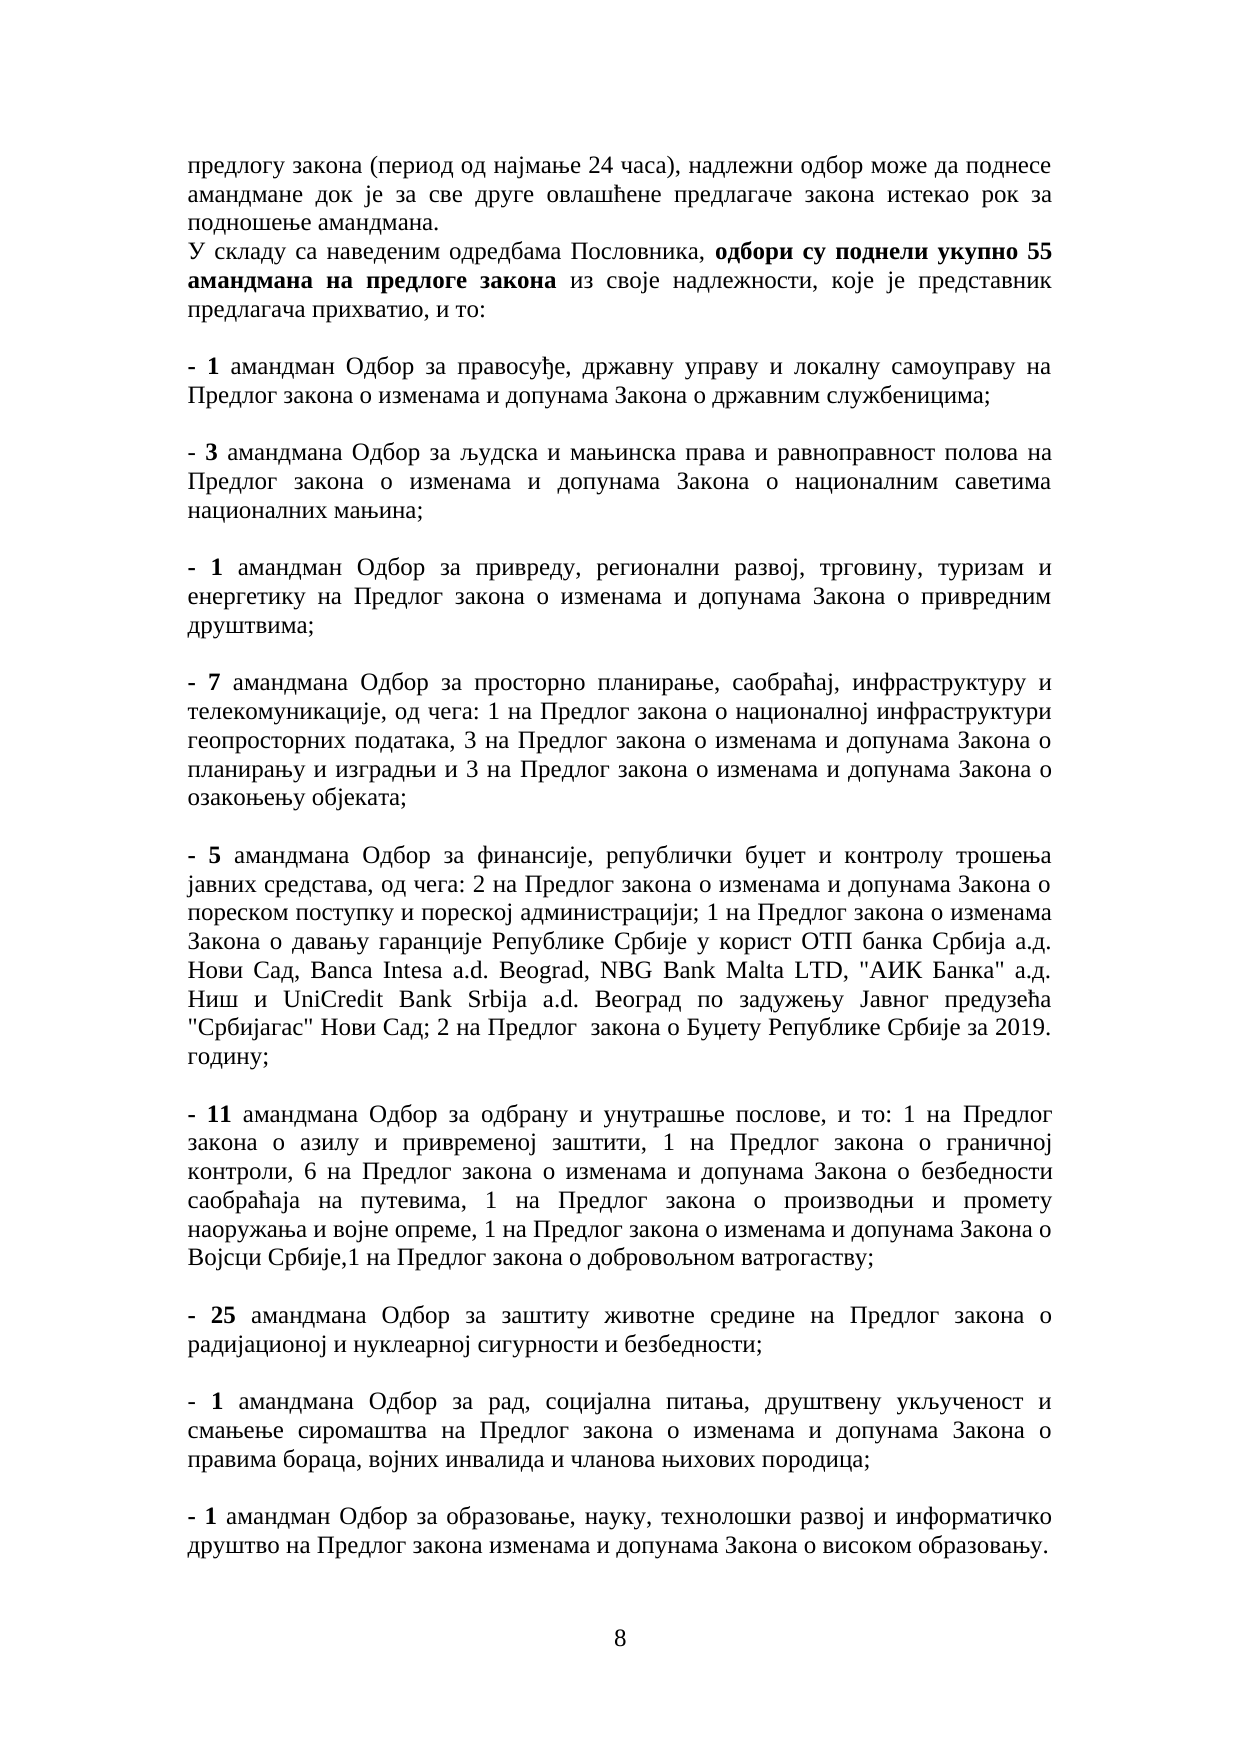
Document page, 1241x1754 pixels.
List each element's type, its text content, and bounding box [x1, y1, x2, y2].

list - 5 амандмана Одбор за финансије, републички буџет и контролу трошења јавних средстава, од чега: 2 на Предлог закона о изменама и допунама Закона о пореском поступку и пореској администрацији; 1 на Предлог закона о изменама Закона о давању гаранције Републике Србије у корист ОТП банка Србија а.д. Нови Сад, Banca Intesa a.d. Beograd, NBG Bank Malta LTD, "АИК Банка" а.д. Ниш и UniCredit Bank Srbija a.d. Bеоград по задужењу Јавног предузећа "Србијагас" Нови Сад; 2 на Предлог закона o Буџету Републике Србије за 2019. годину; [187, 840, 1053, 1070]
list - 1 амандман Одбор за правосуђе, државну управу и локалну самоуправу на Предлог закона о изменама и допунама Закона о државним службеницима; [187, 351, 1053, 409]
list - 25 амандмана Одбор за заштиту животне средине на Предлог закона о радијационој и нуклеарној сигурности и безбедности; [187, 1300, 1053, 1357]
list - 11 амандмана Одбор за одбрану и унутрашње послове, и то: 1 на Предлог закона о азилу и привременој заштити, 1 на Предлог закона о граничној контроли, 6 на Предлог закона о изменама и допунама Закона о безбедности саобраћаја на путевима, 1 на Предлог закона о производњи и промету наоружања и војне опреме, 1 на Предлог закона о изменама и допунама Закона о Војсци Србије,1 на Предлог закона о добровољном ватрогаству; [187, 1099, 1053, 1271]
list - 3 амандмана Одбор за људска и мањинска права и равноправност полова на Предлог закона о изменама и допунама Закона о националним саветима националних мањина; [187, 437, 1053, 524]
text - 1 амандман Одбор за образовање, науку, технолошки развој и информатичко друштво на Предлог закона изменама и допунама Закона о високом образовању. [187, 1501, 1053, 1559]
text У складу са наведеним одредбама Пословника, одбори су поднели укупно 55 амандмана на предлоге закона из своје надлежности, које је представник предлагача прихватио, и то: [187, 236, 1053, 322]
list - 1 амандман Одбор за привреду, регионални развој, трговину, туризам и енергетику на Предлог закона o изменама и допунама Закона о привредним друштвима; [187, 552, 1053, 639]
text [187, 150, 1053, 236]
list - 7 амандмана Одбор за просторно планирање, саобраћај, инфраструктуру и телекомуникације, од чега: 1 на Предлог закона о националној инфраструктури геопросторних података, 3 на Предлог закона о изменама и допунама Закона о планирању и изградњи и 3 на Предлог закона о изменама и допунама Закона о озакоњењу објеката; [187, 667, 1053, 811]
list - 1 амандмана Одбор за рад, социјална питања, друштвену укљученост и смањење сиромаштва на Предлог закона о изменама и допунама Закона о правима бораца, војних инвалида и чланова њихових породица; [187, 1386, 1053, 1472]
